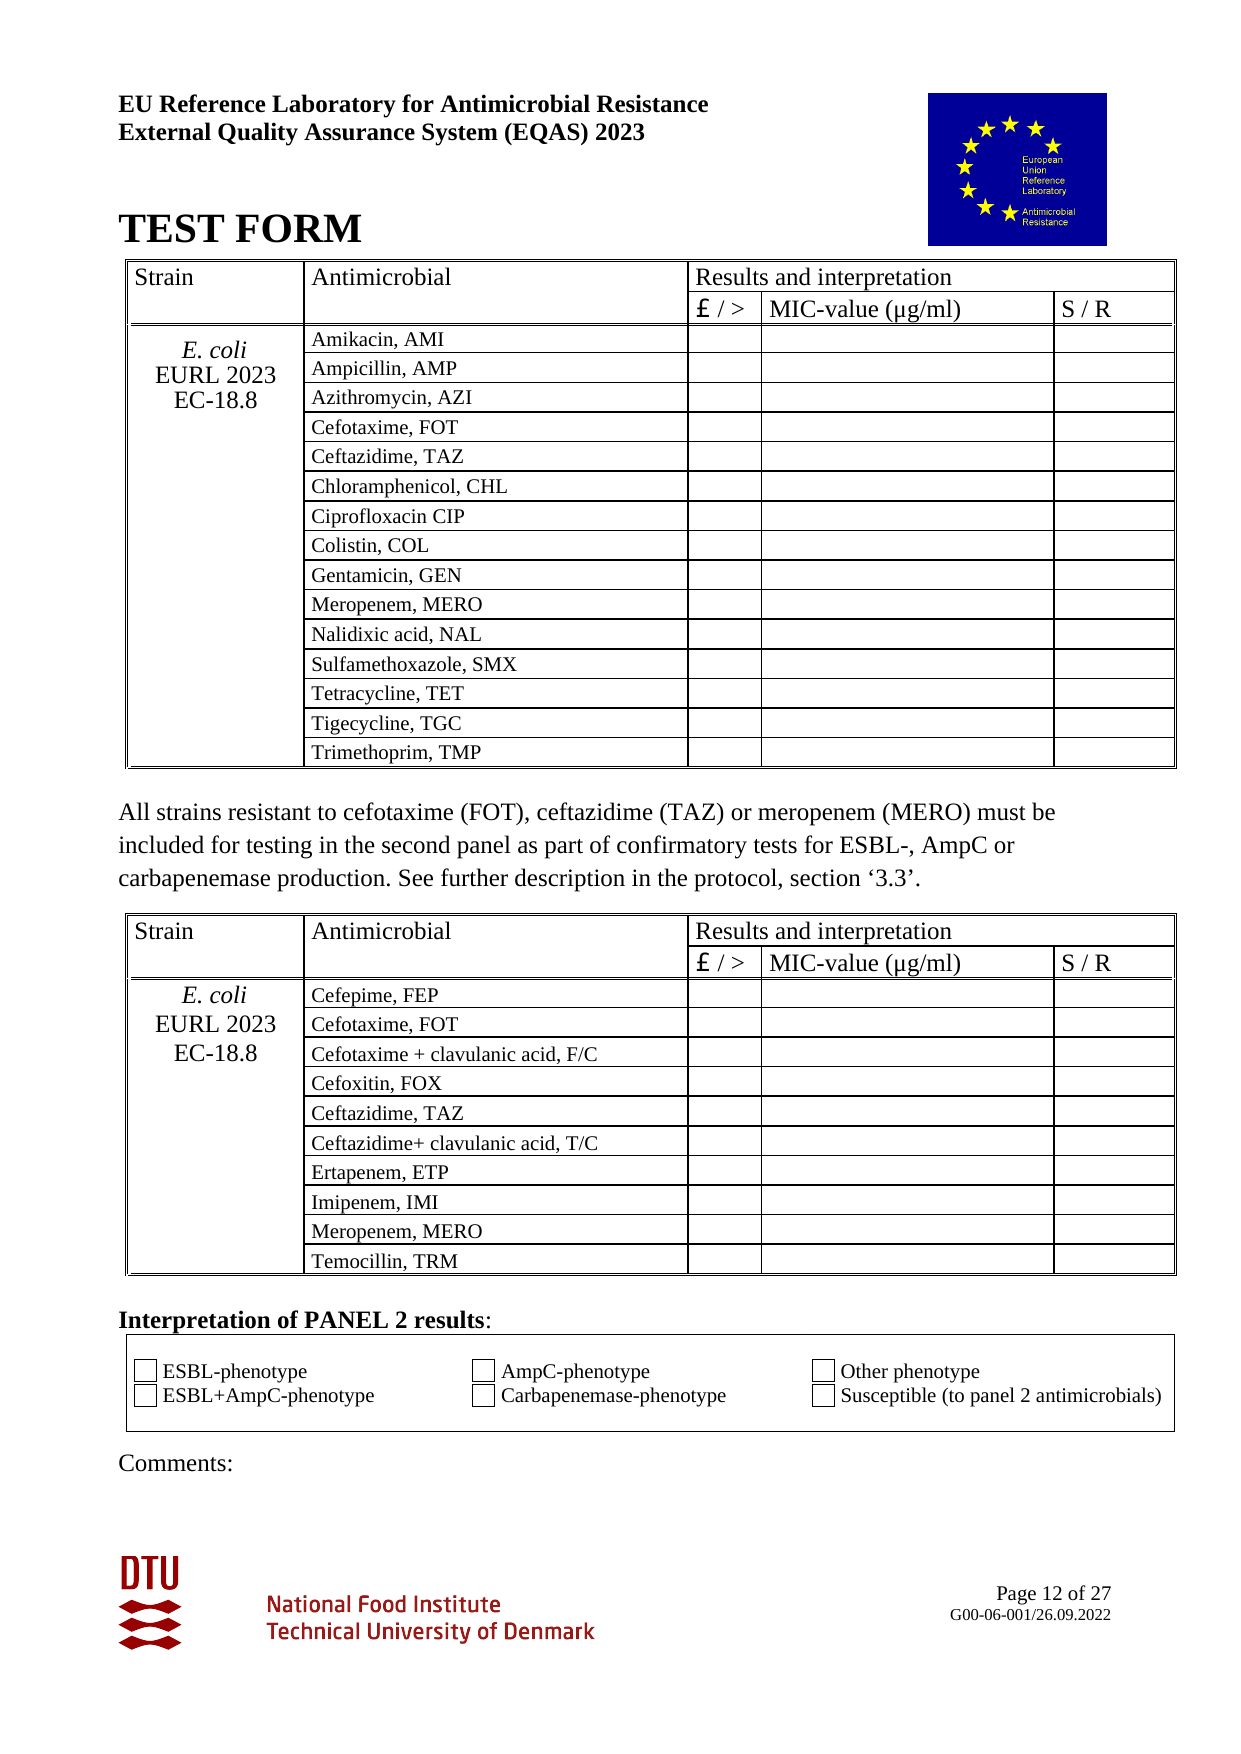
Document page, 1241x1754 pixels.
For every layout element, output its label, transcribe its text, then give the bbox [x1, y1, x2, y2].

table_cell S / R [1055, 947, 1174, 977]
table_cell [1055, 472, 1174, 500]
table_cell Tetracycline, TET [305, 679, 687, 707]
table_cell Azithromycin, AZI [305, 383, 687, 411]
table_cell [1055, 1008, 1174, 1036]
text All strains resistant to cefotaxime (FOT), ceftazidime (TAZ) or meropenem (MERO) must be included for testing in the second panel as part of confirmatory tests for ESBL-, AmpC or carbapenemase production. See further description in the protocol, section ‘3.3’. [118, 793, 1122, 893]
table_cell Temocillin, TRM [305, 1245, 687, 1273]
table_cell Sulfamethoxazole, SMX [305, 650, 687, 677]
table_cell [1055, 1245, 1174, 1273]
table_cell [762, 442, 1053, 470]
table_cell [1055, 353, 1174, 382]
table_cell [689, 679, 761, 707]
table_cell [689, 413, 761, 441]
table_cell [762, 502, 1053, 529]
table_cell [762, 590, 1053, 618]
table_cell [762, 472, 1053, 500]
table_cell [689, 383, 761, 411]
table_cell [1055, 977, 1175, 1007]
table_cell [762, 1186, 1053, 1214]
table_cell Nalidixic acid, NAL [305, 620, 687, 648]
table_cell [762, 1156, 1053, 1184]
table_cell [762, 980, 1053, 1007]
table_cell Ciprofloxacin CIP [305, 502, 687, 529]
table_cell Ertapenem, ETP [305, 1156, 687, 1184]
table_cell Ampicillin, AMP [305, 353, 687, 382]
table_cell / > [689, 947, 761, 977]
table_cell [762, 738, 1053, 766]
table_cell [762, 326, 1053, 352]
table_cell Chloramphenicol, CHL [305, 472, 687, 500]
table_cell [689, 1186, 761, 1214]
table_cell MIC-value (μg/ml) [762, 947, 1053, 977]
table_header Strain [128, 916, 303, 977]
table_cell Tigecycline, TGC [305, 709, 687, 737]
table_cell [1055, 561, 1174, 589]
table_cell [689, 353, 761, 382]
table_cell [762, 383, 1053, 411]
table_cell [689, 1008, 761, 1036]
table_header Antimicrobial [305, 916, 687, 977]
table_cell Trimethoprim, TMP [305, 738, 687, 766]
subtitle Comments: [118, 1444, 1122, 1478]
table_cell [762, 1097, 1053, 1125]
table_cell [689, 531, 761, 559]
table_header Results and interpretation [689, 262, 1174, 291]
picture [118, 1556, 182, 1650]
table_cell [689, 590, 761, 618]
picture [928, 93, 1107, 246]
table_cell [762, 413, 1053, 441]
table_cell Imipenem, IMI [305, 1186, 687, 1214]
table_cell [762, 1127, 1053, 1154]
table_cell [689, 620, 761, 648]
table_cell Cefotaxime, FOT [305, 1008, 687, 1036]
table_cell / > [689, 292, 761, 322]
table_cell [689, 472, 761, 500]
table_cell [762, 650, 1053, 677]
table_cell [689, 738, 761, 766]
table_cell [762, 1008, 1053, 1036]
table_cell [1055, 679, 1174, 707]
table_cell [762, 1038, 1053, 1066]
table_cell [1055, 650, 1174, 677]
table_cell [1055, 383, 1174, 411]
table_cell [1055, 1127, 1174, 1154]
table_cell [689, 1067, 761, 1095]
table_cell [689, 1245, 761, 1273]
table_cell [689, 561, 761, 589]
table_cell [762, 1215, 1053, 1243]
text Interpretation of PANEL 2 results: [118, 1305, 1122, 1333]
picture [256, 1587, 607, 1650]
table_cell [689, 1215, 761, 1243]
table_cell [1055, 1067, 1174, 1095]
table_cell MIC-value (μg/ml) [762, 292, 1053, 322]
table_cell S / R [1055, 292, 1174, 322]
table_cell Cefotaxime, FOT [305, 413, 687, 441]
table_cell [1055, 323, 1174, 352]
table_header AmpC-phenotype Carbapenemase-phenotype [465, 1335, 803, 1431]
table_cell [689, 1038, 761, 1066]
table_cell [762, 531, 1053, 559]
table_cell [689, 326, 761, 352]
table_cell [1055, 1097, 1174, 1125]
table_cell [1055, 413, 1174, 441]
text TEST FORM [118, 203, 1122, 251]
table_cell [1055, 531, 1174, 559]
table_cell [689, 650, 761, 677]
table_cell [1055, 1215, 1174, 1243]
table_cell [689, 502, 761, 529]
table_cell [1055, 442, 1174, 470]
table_cell [1055, 1156, 1174, 1184]
table_cell [1055, 620, 1174, 648]
table_cell Ceftazidime+ clavulanic acid, T/C [305, 1127, 687, 1154]
table_cell E. coli EURL 2023 EC-18.8 [128, 323, 303, 766]
table_cell Colistin, COL [305, 531, 687, 559]
table_cell Ceftazidime, TAZ [305, 442, 687, 470]
table_cell [1055, 709, 1174, 737]
table_cell [762, 561, 1053, 589]
table_cell [762, 709, 1053, 737]
table_header Other phenotype Susceptible (to panel 2 antimicrobials) [804, 1335, 1174, 1431]
table_cell [1055, 738, 1174, 766]
table_cell [689, 442, 761, 470]
table_header Strain [128, 262, 303, 322]
table_cell Ceftazidime, TAZ [305, 1097, 687, 1125]
table_cell [762, 679, 1053, 707]
table_cell Cefotaxime + clavulanic acid, F/C [305, 1038, 687, 1066]
table_cell [762, 1245, 1053, 1273]
table_cell [1055, 590, 1174, 618]
table_cell [689, 1127, 761, 1154]
table_cell Gentamicin, GEN [305, 561, 687, 589]
table_cell [1055, 502, 1174, 529]
table_cell Cefoxitin, FOX [305, 1067, 687, 1095]
table_cell [762, 1067, 1053, 1095]
table_cell [689, 709, 761, 737]
table_cell [1055, 1186, 1174, 1214]
table_cell [762, 620, 1053, 648]
table_header Results and interpretation [689, 916, 1174, 945]
table_cell Cefepime, FEP [305, 980, 687, 1007]
table_cell [689, 1156, 761, 1184]
table_cell Amikacin, AMI [305, 326, 687, 352]
table_cell E. coli EURL 2023 EC-18.8 [127, 977, 303, 1273]
table_cell [762, 353, 1053, 382]
table_cell [689, 980, 761, 1007]
table_header ESBL-phenotype ESBL+AmpC-phenotype [127, 1335, 464, 1431]
table_cell Meropenem, MERO [305, 1215, 687, 1243]
table_header Antimicrobial [305, 262, 687, 322]
table_cell [689, 1097, 761, 1125]
table_cell Meropenem, MERO [305, 590, 687, 618]
table_cell [1055, 1038, 1174, 1066]
